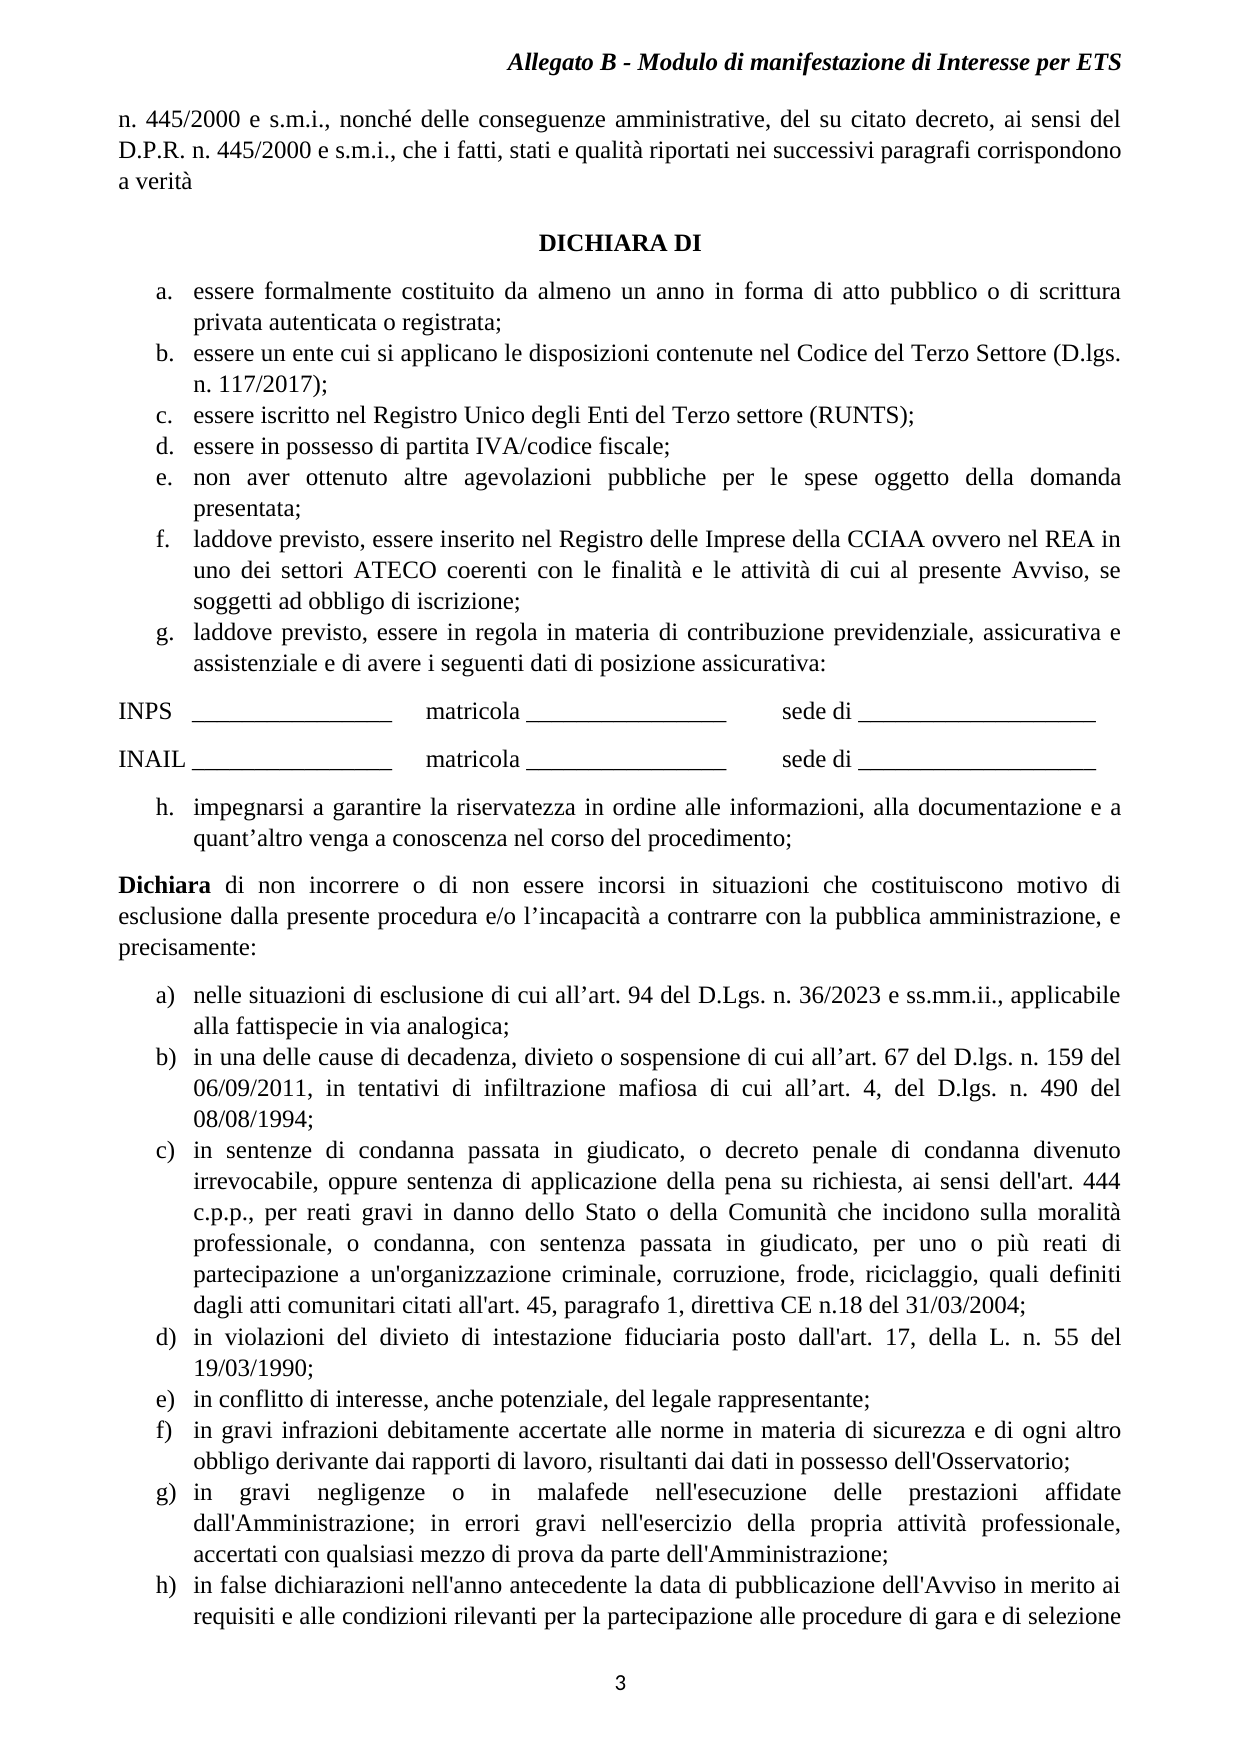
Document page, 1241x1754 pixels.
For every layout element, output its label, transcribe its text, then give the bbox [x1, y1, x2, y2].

list in violazioni del divieto di intestazione fiduciaria posto dall'art. 17, della L. n. 55 del 19/03/1990; [156, 1322, 1122, 1381]
list in una delle cause di decadenza, divieto o sospensione di cui all’art. 67 del D.lgs. n. 159 del 06/09/2011, in tentativi di infiltrazione mafiosa di cui all’art. 4, del D.lgs. n. 490 del 08/08/1994; [156, 1042, 1122, 1133]
list essere in possesso di partita IVA/codice fiscale; [156, 431, 1122, 460]
list impegnarsi a garantire la riservatezza in ordine alle informazioni, alla documentazione e a quant’altro venga a conoscenza nel corso del procedimento; [156, 792, 1122, 851]
list laddove previsto, essere in regola in materia di contribuzione previdenziale, assicurativa e assistenziale e di avere i seguenti dati di posizione assicurativa: [156, 617, 1122, 677]
list essere iscritto nel Registro Unico degli Enti del Terzo settore (RUNTS); [156, 400, 1122, 429]
text DICHIARA DI [118, 228, 1122, 257]
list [156, 1570, 1122, 1630]
text INPS ________________ matricola ________________ sede di ___________________ [118, 696, 1122, 725]
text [118, 104, 1122, 195]
list essere un ente cui si applicano le disposizioni contenute nel Codice del Terzo Settore (D.lgs. n. 117/2017); [156, 338, 1122, 398]
list in gravi infrazioni debitamente accertate alle norme in materia di sicurezza e di ogni altro obbligo derivante dai rapporti di lavoro, risultanti dai dati in possesso dell'Osservatorio; [156, 1415, 1122, 1474]
list non aver ottenuto altre agevolazioni pubbliche per le spese oggetto della domanda presentata; [156, 462, 1122, 522]
list laddove previsto, essere inserito nel Registro delle Imprese della CCIAA ovvero nel REA in uno dei settori ATECO coerenti con le finalità e le attività di cui al presente Avviso, se soggetti ad obbligo di iscrizione; [156, 524, 1122, 615]
list nelle situazioni di esclusione di cui all’art. 94 del D.Lgs. n. 36/2023 e ss.mm.ii., applicabile alla fattispecie in via analogica; [156, 980, 1122, 1040]
text INAIL ________________ matricola ________________ sede di ___________________ [118, 744, 1122, 773]
text Dichiara di non incorrere o di non essere incorsi in situazioni che costituiscono motivo di esclusione dalla presente procedura e/o l’incapacità a contrarre con la pubblica amministrazione, e precisamente: [118, 870, 1122, 961]
list essere formalmente costituito da almeno un anno in forma di atto pubblico o di scrittura privata autenticata o registrata; [156, 276, 1122, 336]
list in conflitto di interesse, anche potenziale, del legale rappresentante; [156, 1384, 1122, 1412]
list in gravi negligenze o in malafede nell'esecuzione delle prestazioni affidate dall'Amministrazione; in errori gravi nell'esercizio della propria attività professionale, accertati con qualsiasi mezzo di prova da parte dell'Amministrazione; [156, 1477, 1122, 1568]
list in sentenze di condanna passata in giudicato, o decreto penale di condanna divenuto irrevocabile, oppure sentenza di applicazione della pena su richiesta, ai sensi dell'art. 444 c.p.p., per reati gravi in danno dello Stato o della Comunità che incidono sulla moralità professionale, o condanna, con sentenza passata in giudicato, per uno o più reati di partecipazione a un'organizzazione criminale, corruzione, frode, riciclaggio, quali definiti dagli atti comunitari citati all'art. 45, paragrafo 1, direttiva CE n.18 del 31/03/2004; [156, 1135, 1122, 1319]
